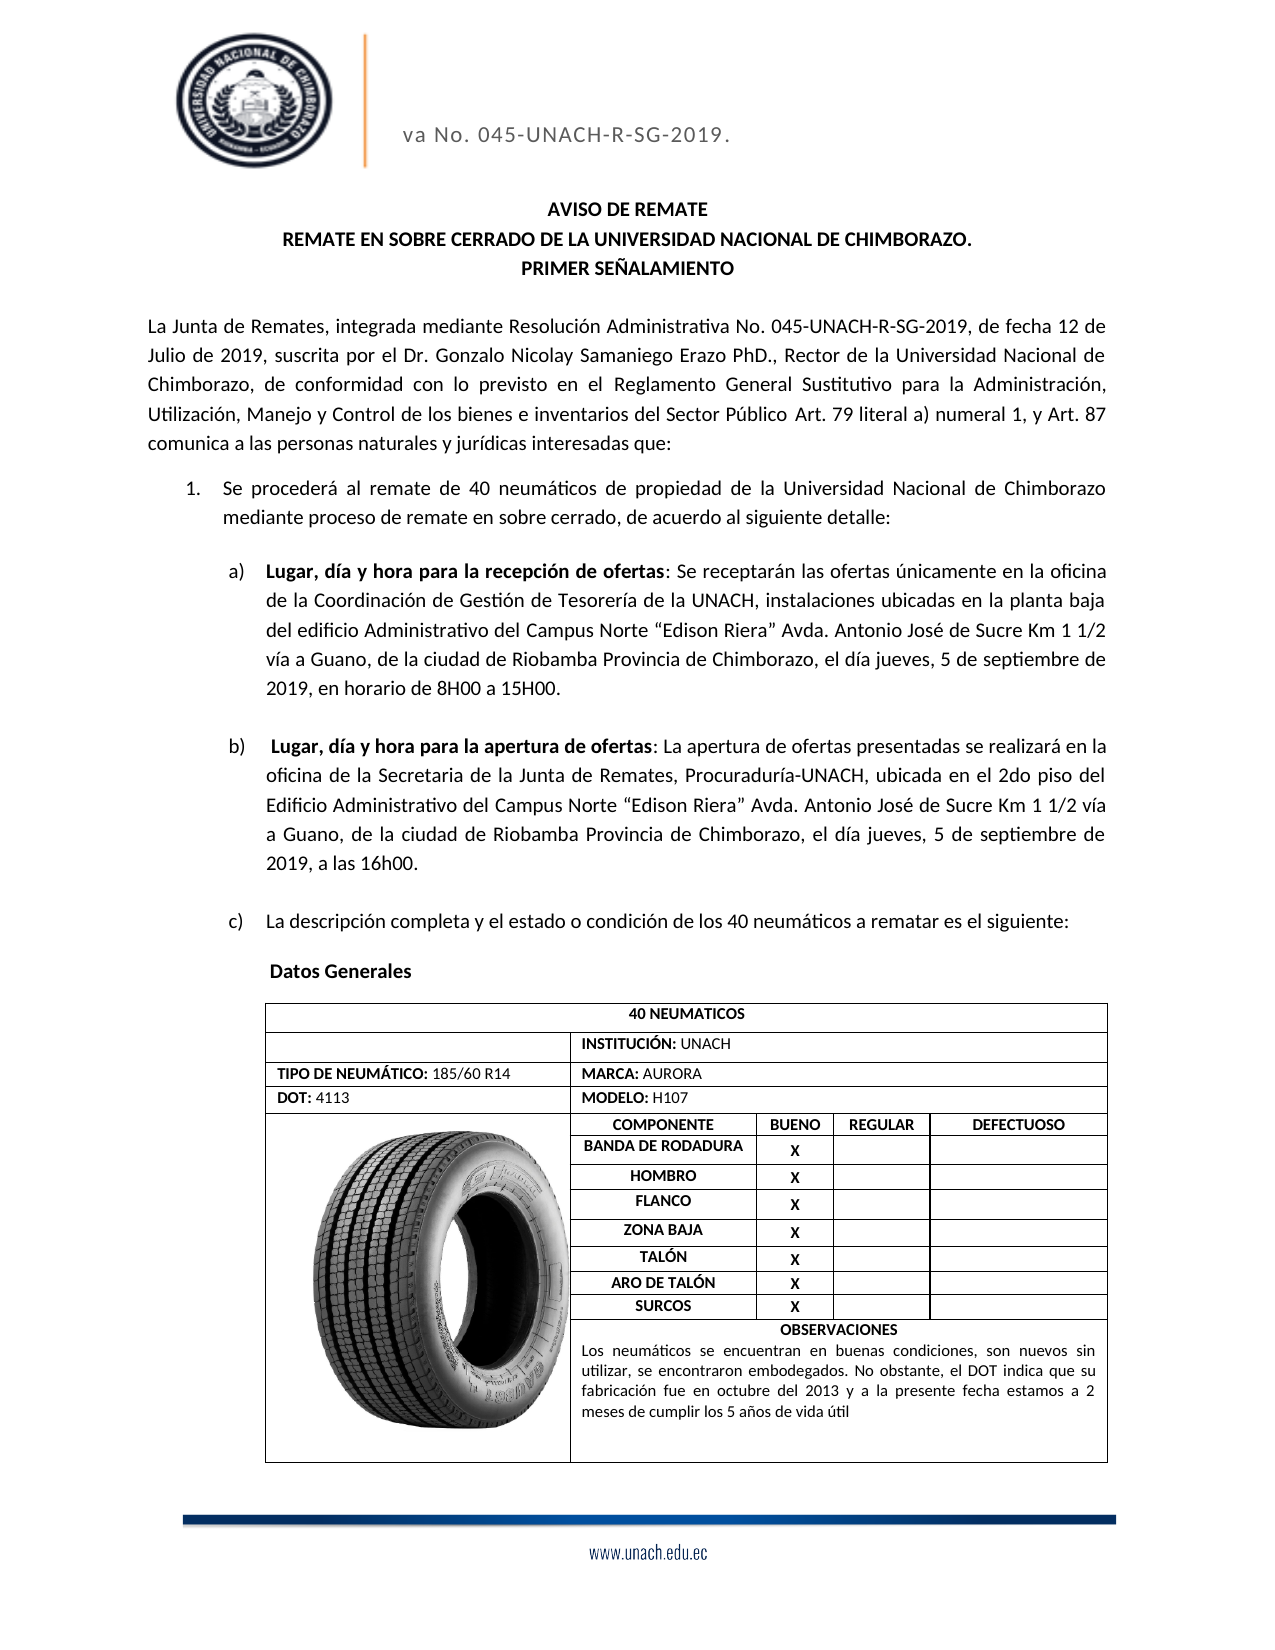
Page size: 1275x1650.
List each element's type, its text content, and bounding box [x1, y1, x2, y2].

table_cell ARO DE TALÓN [571, 1272, 756, 1294]
text PRIMER SEÑALAMIENTO [148, 255, 1107, 280]
table_cell X [757, 1247, 833, 1271]
table_cell [266, 1033, 570, 1062]
table_cell INSTITUCIÓN: UNACH [571, 1033, 1107, 1062]
table_cell SURCOS [571, 1295, 756, 1318]
table_cell [834, 1272, 929, 1294]
text REMATE EN SOBRE CERRADO DE LA UNIVERSIDAD NACIONAL DE CHIMBORAZO. [148, 226, 1107, 251]
table_cell [931, 1165, 1107, 1189]
table_cell OBSERVACIONES Los neumáticos se encuentran en buenas condiciones, son nuevos sin utilizar, se encontraron embodegados. No obstante, el DOT indica que su fabricación fue en octubre del 2013 y a la presente fecha estamos a 2 meses de cumplir los 5 años de vida útil [571, 1320, 1107, 1462]
table_header 40 NEUMATICOS [266, 1004, 1107, 1032]
table_cell ZONA BAJA [571, 1220, 756, 1246]
table_cell [834, 1136, 929, 1164]
list Se procederá al remate de 40 neumáticos de propiedad de la Universidad Nacional de Chimborazo mediante proceso de remate en sobre cerrado, de acuerdo al siguiente detalle: [185, 475, 1107, 529]
table_cell [834, 1295, 929, 1318]
table_cell X [757, 1165, 833, 1189]
text AVISO DE REMATE [148, 197, 1107, 222]
table_cell [931, 1190, 1107, 1218]
picture [182, 1487, 1117, 1586]
table_cell REGULAR [834, 1114, 929, 1135]
table_cell MODELO: H107 [571, 1087, 1107, 1113]
table_cell BUENO [757, 1114, 833, 1135]
table_cell [931, 1295, 1107, 1318]
table_cell DOT: 4113 [266, 1087, 570, 1113]
table_cell [834, 1190, 929, 1218]
table_cell [834, 1247, 929, 1271]
table_cell TALÓN [571, 1247, 756, 1271]
table_cell MARCA: AURORA [571, 1063, 1107, 1086]
table_cell BANDA DE RODADURA [571, 1136, 756, 1164]
list Lugar, día y hora para la apertura de ofertas: La apertura de ofertas presentadas se realizará en la oficina de la Secretaria de la Junta de Remates, Procuraduría-UNACH, ubicada en el 2do piso del Edificio Administrativo del Campus Norte “Edison Riera” Avda. Antonio José de Sucre Km 1 1/2 vía a Guano, de la ciudad de Riobamba Provincia de Chimborazo, el día jueves, 5 de septiembre de 2019, a las 16h00. [228, 733, 1107, 876]
table_cell COMPONENTE [571, 1114, 756, 1135]
table_cell X [757, 1295, 833, 1318]
list Lugar, día y hora para la recepción de ofertas: Se receptarán las ofertas únicamente en la oficina de la Coordinación de Gestión de Tesorería de la UNACH, instalaciones ubicadas en la planta baja del edificio Administrativo del Campus Norte “Edison Riera” Avda. Antonio José de Sucre Km 1 1/2 vía a Guano, de la ciudad de Riobamba Provincia de Chimborazo, el día jueves, 5 de septiembre de 2019, en horario de 8H00 a 15H00. [228, 558, 1107, 701]
table_cell [931, 1136, 1107, 1164]
text Datos Generales [148, 958, 1107, 984]
table_cell TIPO DE NEUMÁTICO: 185/60 R14 [266, 1063, 570, 1086]
table_cell X [757, 1190, 833, 1218]
list La descripción completa y el estado o condición de los 40 neumáticos a rematar es el siguiente: [228, 908, 1107, 934]
picture [147, 4, 401, 179]
table_cell X [757, 1220, 833, 1246]
table_cell DEFECTUOSO [931, 1114, 1107, 1135]
table_cell X [757, 1272, 833, 1294]
table_cell HOMBRO [571, 1165, 756, 1189]
table_cell FLANCO [571, 1190, 756, 1218]
table_cell [266, 1114, 570, 1462]
table_cell [834, 1220, 929, 1246]
table_cell X [757, 1136, 833, 1164]
table_cell [931, 1220, 1107, 1246]
table_cell [834, 1165, 929, 1189]
table_cell [931, 1247, 1107, 1271]
table_cell [931, 1272, 1107, 1294]
text La Junta de Remates, integrada mediante Resolución Administrativa No. 045-UNACH-R-SG-2019, de fecha 12 de Julio de 2019, suscrita por el Dr. Gonzalo Nicolay Samaniego Erazo PhD., Rector de la Universidad Nacional de Chimborazo, de conformidad con lo previsto en el Reglamento General Sustitutivo para la Administración, Utilización, Manejo y Control de los bienes e inventarios del Sector Público Art. 79 literal a) numeral 1, y Art. 87 comunica a las personas naturales y jurídicas interesadas que: [148, 313, 1107, 455]
